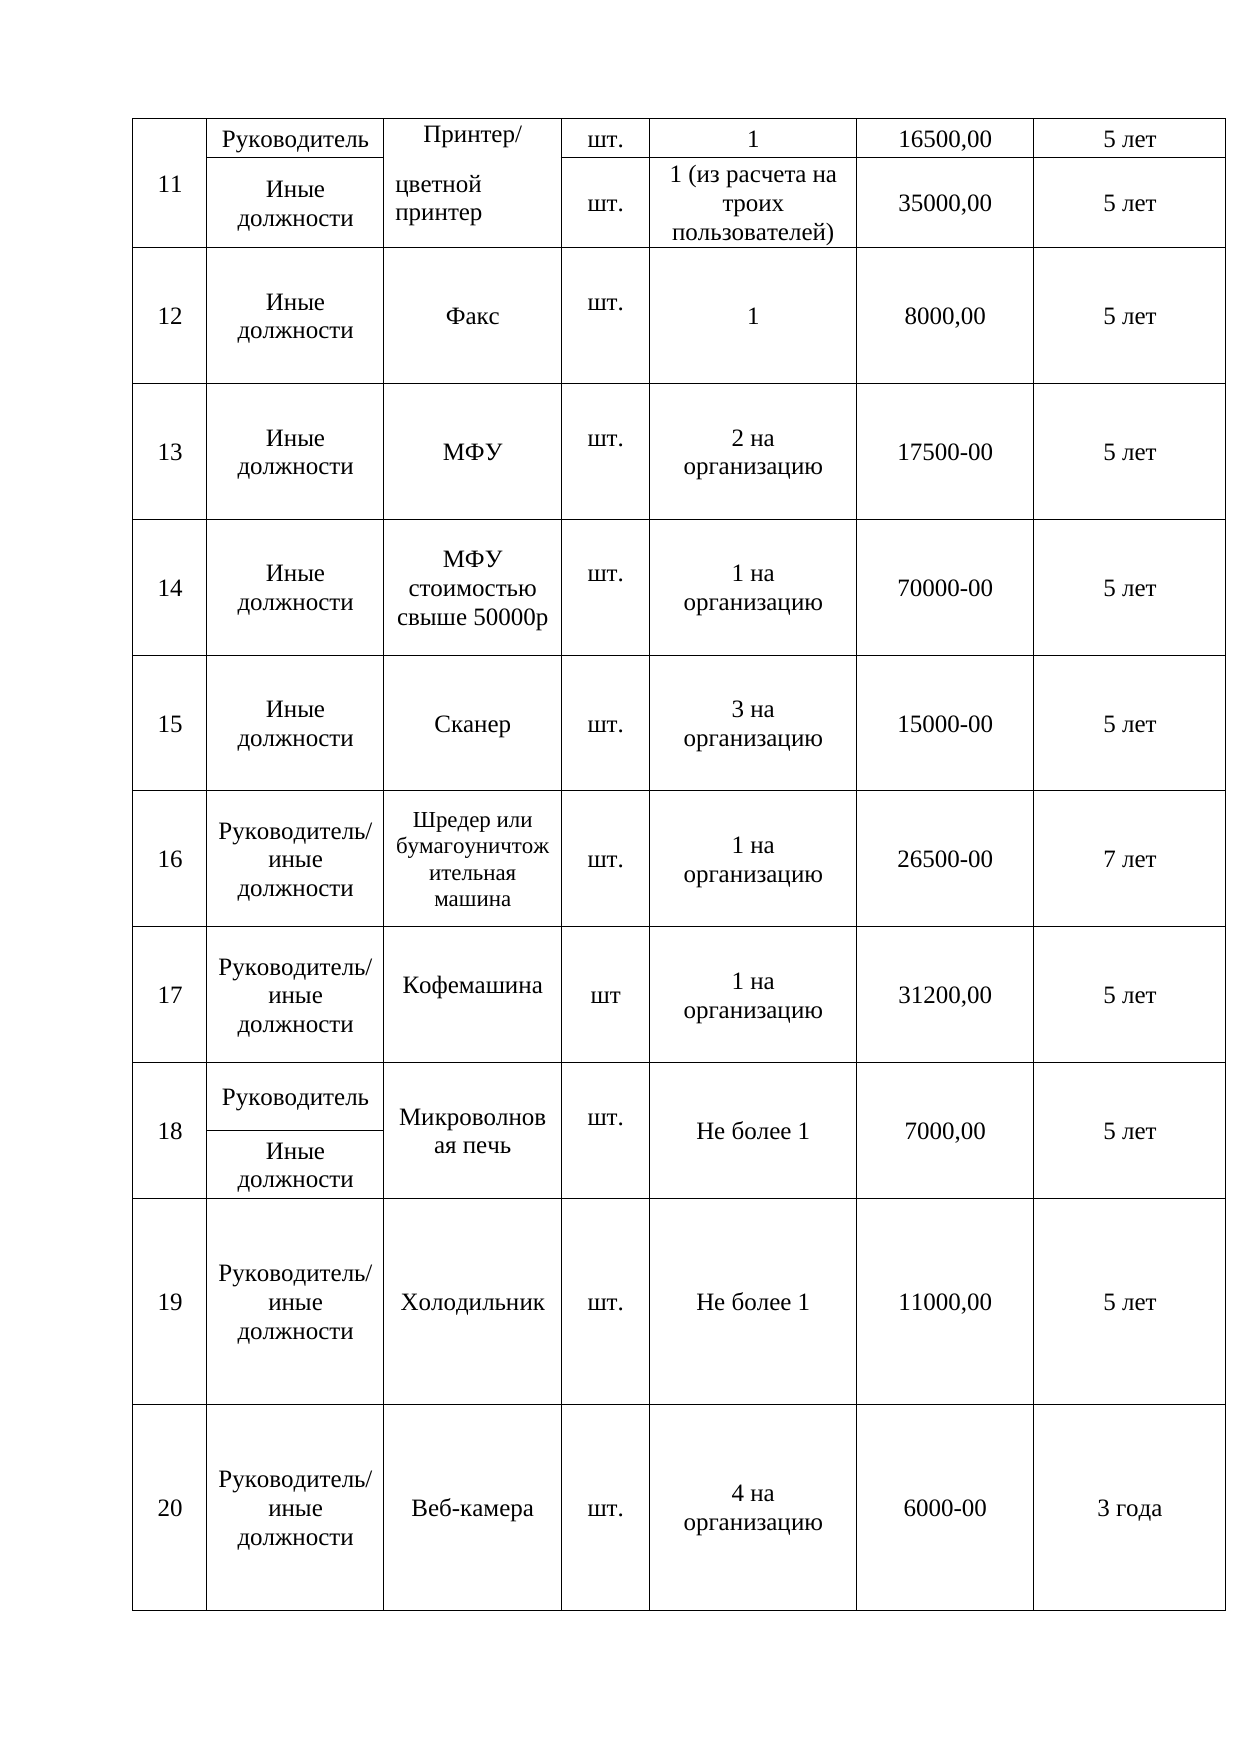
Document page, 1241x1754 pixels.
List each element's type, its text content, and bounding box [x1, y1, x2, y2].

table_cell Факс [384, 248, 561, 383]
table_cell 1 (из расчета на троих пользователей) [650, 158, 856, 247]
table_cell 5 лет [1034, 1063, 1225, 1198]
table_cell Принтер/ цветной принтер [384, 119, 561, 247]
table_cell 5 лет [1034, 384, 1225, 519]
table_cell 15000-00 [857, 656, 1033, 790]
table_cell 1 на организацию [650, 520, 856, 654]
table_cell Руководитель [207, 119, 383, 157]
table_cell Микроволновая печь [384, 1063, 561, 1198]
table_cell Руководитель/ иные должности [207, 1199, 383, 1404]
table_cell 19 [133, 1199, 206, 1404]
table_cell 1 на организацию [650, 927, 856, 1062]
table_cell 17500-00 [857, 384, 1033, 519]
table_cell 3 на организацию [650, 656, 856, 790]
table_cell Иные должности [207, 656, 383, 790]
table_cell шт. [562, 1199, 649, 1404]
table_cell 20 [133, 1405, 206, 1610]
table_cell шт. [562, 1405, 649, 1610]
table_cell Руководитель/ иные должности [207, 1405, 383, 1610]
table_cell Иные должности [207, 1131, 383, 1198]
table_cell 12 [133, 248, 206, 383]
table_cell Иные должности [207, 384, 383, 519]
table_cell 26500-00 [857, 791, 1033, 926]
table_cell 5 лет [1034, 927, 1225, 1062]
table_cell 1 на организацию [650, 791, 856, 926]
table_cell 15 [133, 656, 206, 790]
table_cell 5 лет [1034, 520, 1225, 654]
table_cell Холодильник [384, 1199, 561, 1404]
table_cell 13 [133, 384, 206, 519]
table_cell 5 лет [1034, 656, 1225, 790]
table_cell Иные должности [207, 520, 383, 654]
table_cell шт [562, 927, 649, 1062]
table_cell МФУ стоимостью свыше 50000р [384, 520, 561, 654]
table_cell 7 лет [1034, 791, 1225, 926]
table_cell 5 лет [1034, 119, 1225, 157]
table_cell 16 [133, 791, 206, 926]
table_cell 35000,00 [857, 158, 1033, 247]
table_cell 14 [133, 520, 206, 654]
table_cell МФУ [384, 384, 561, 519]
table_cell Иные должности [207, 248, 383, 383]
table_cell 8000,00 [857, 248, 1033, 383]
table_cell 1 [650, 248, 856, 383]
table_cell 17 [133, 927, 206, 1062]
table_cell шт. [562, 520, 649, 654]
table_cell шт. [562, 656, 649, 790]
table_cell Не более 1 [650, 1199, 856, 1404]
table_cell 11000,00 [857, 1199, 1033, 1404]
table_cell шт. [562, 158, 649, 247]
table_cell 11 [133, 119, 206, 247]
table_cell Шредер или бумагоуничтожительная машина [384, 791, 561, 926]
table_cell шт. [562, 1063, 649, 1198]
table_cell шт. [562, 791, 649, 926]
table_cell 31200,00 [857, 927, 1033, 1062]
table_cell Руководитель [207, 1063, 383, 1130]
table_cell 5 лет [1034, 1199, 1225, 1404]
table_cell Не более 1 [650, 1063, 856, 1198]
table_cell 70000-00 [857, 520, 1033, 654]
table_cell 1 [650, 119, 856, 157]
table_cell Кофемашина [384, 927, 561, 1062]
table_cell 5 лет [1034, 158, 1225, 247]
table_cell 18 [133, 1063, 206, 1198]
table_cell Руководитель/иные должности [207, 791, 383, 926]
table_cell Веб-камера [384, 1405, 561, 1610]
table_cell 4 на организацию [650, 1405, 856, 1610]
table_cell 3 года [1034, 1405, 1225, 1610]
table_cell Сканер [384, 656, 561, 790]
table_cell шт. [562, 248, 649, 383]
table_cell шт. [562, 119, 649, 157]
table_cell Иные должности [207, 158, 383, 247]
table_cell 2 на организацию [650, 384, 856, 519]
table_cell шт. [562, 384, 649, 519]
table_cell 6000-00 [857, 1405, 1033, 1610]
table_cell 7000,00 [857, 1063, 1033, 1198]
table_cell 5 лет [1034, 248, 1225, 383]
table_cell 16500,00 [857, 119, 1033, 157]
table_cell Руководитель/иные должности [207, 927, 383, 1062]
